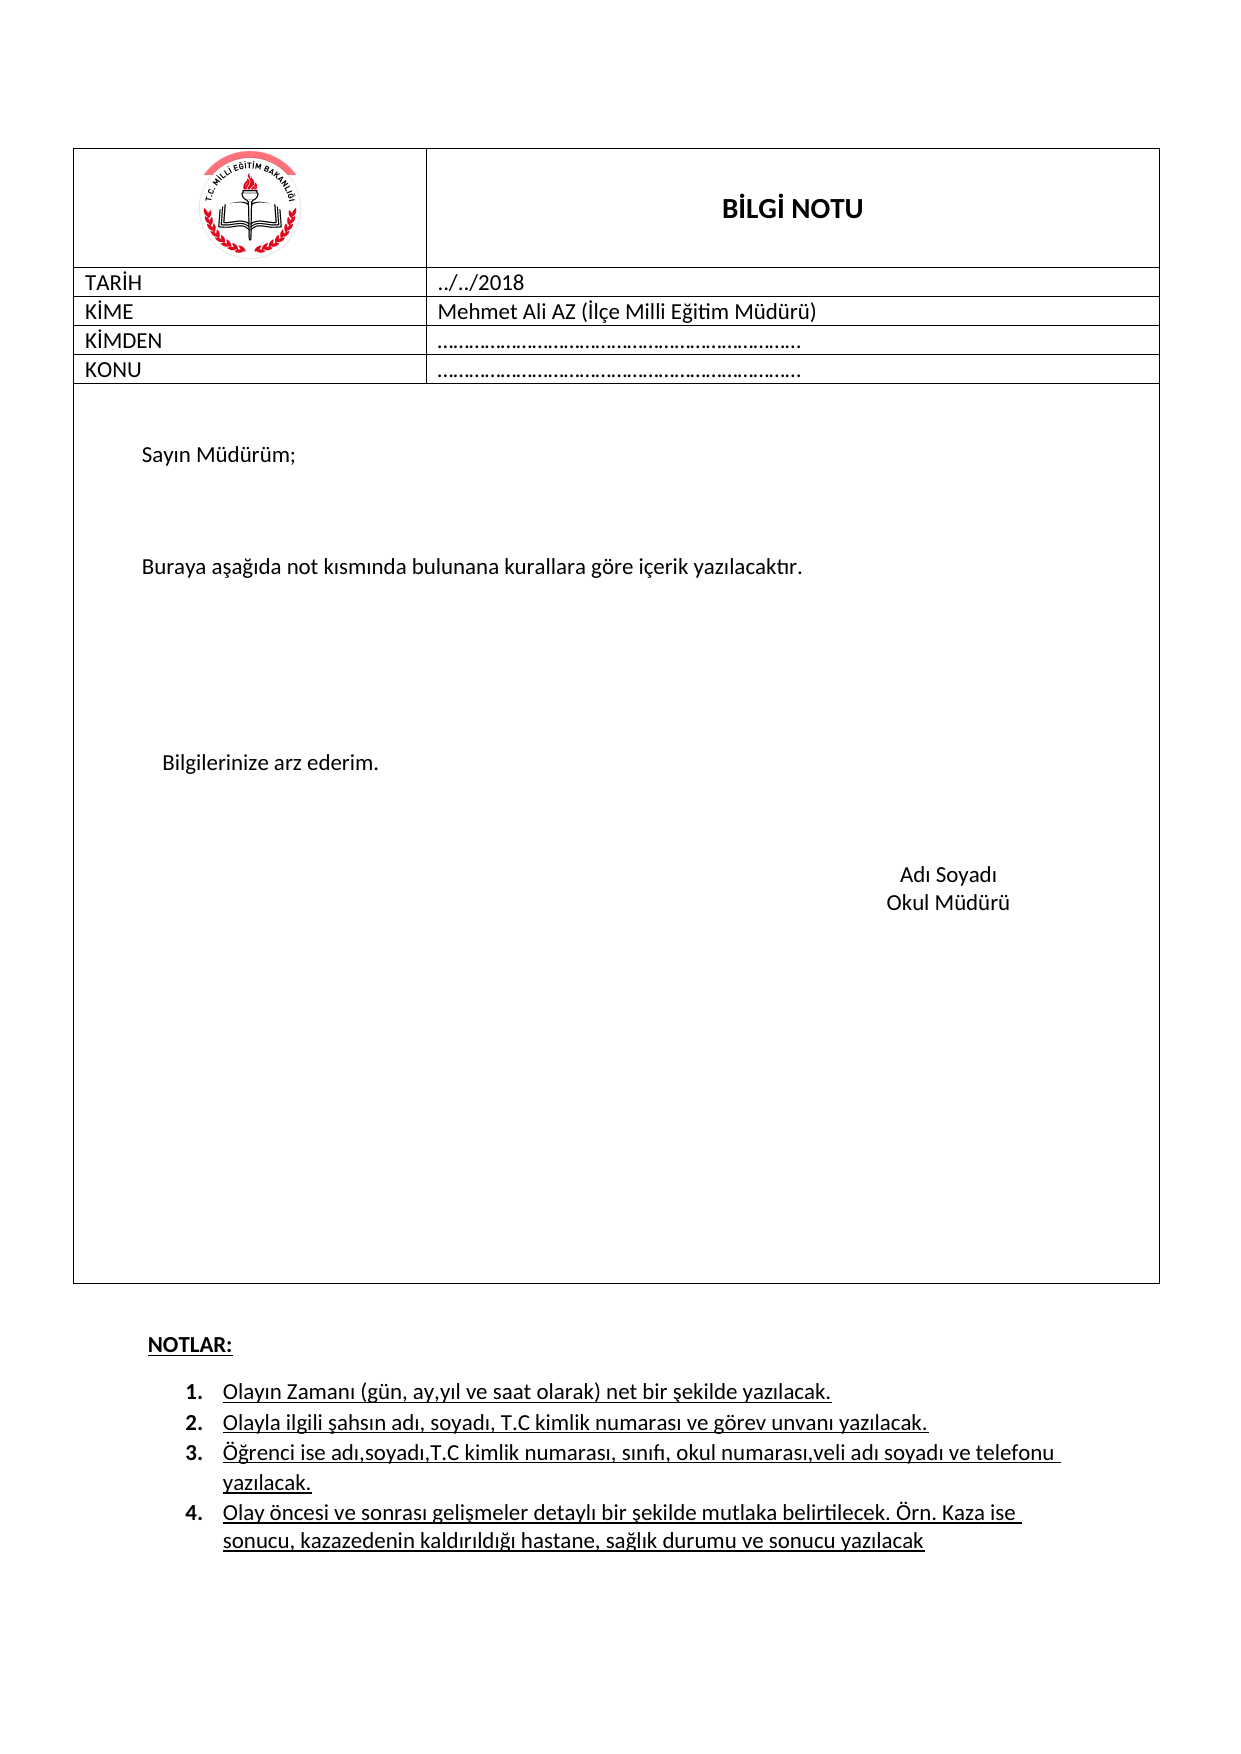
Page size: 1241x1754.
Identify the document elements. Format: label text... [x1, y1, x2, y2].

text NOTLAR: [148, 1331, 1093, 1358]
list Olayın Zamanı (gün, ay,yıl ve saat olarak) net bir şekilde yazılacak. [185, 1377, 1093, 1405]
table_header BİLGİ NOTU [427, 149, 1159, 267]
table_cell KONU [74, 355, 426, 383]
picture [189, 148, 311, 267]
table_cell …………………………………………………………… [427, 326, 1159, 354]
table_cell TARİH [74, 268, 426, 296]
list Olay öncesi ve sonrası gelişmeler detaylı bir şekilde mutlaka belirtilecek. Örn. Kaza ise sonucu, kazazedenin kaldırıldığı hastane, sağlık durumu ve sonucu yazılacak [185, 1498, 1093, 1554]
table_cell …………………………………………………………… [427, 355, 1159, 383]
table_header [74, 149, 189, 267]
table_header [311, 149, 426, 267]
list Öğrenci ise adı,soyadı,T.C kimlik numarası, sınıfı, okul numarası,veli adı soyadı ve telefonu yazılacak. [185, 1438, 1093, 1496]
list Olayla ilgili şahsın adı, soyadı, T.C kimlik numarası ve görev unvanı yazılacak. [185, 1408, 1093, 1436]
table_cell Mehmet Ali AZ (İlçe Milli Eğitim Müdürü) [427, 297, 1159, 325]
table_cell KİMDEN [74, 326, 426, 354]
table_cell ../../2018 [427, 268, 1159, 296]
table_cell Sayın Müdürüm; Buraya aşağıda not kısmında bulunana kurallara göre içerik yazılacaktır. Bilgilerinize arz ederim. Adı Soyadı Okul Müdürü [74, 384, 1159, 1283]
table_cell KİME [74, 297, 426, 325]
